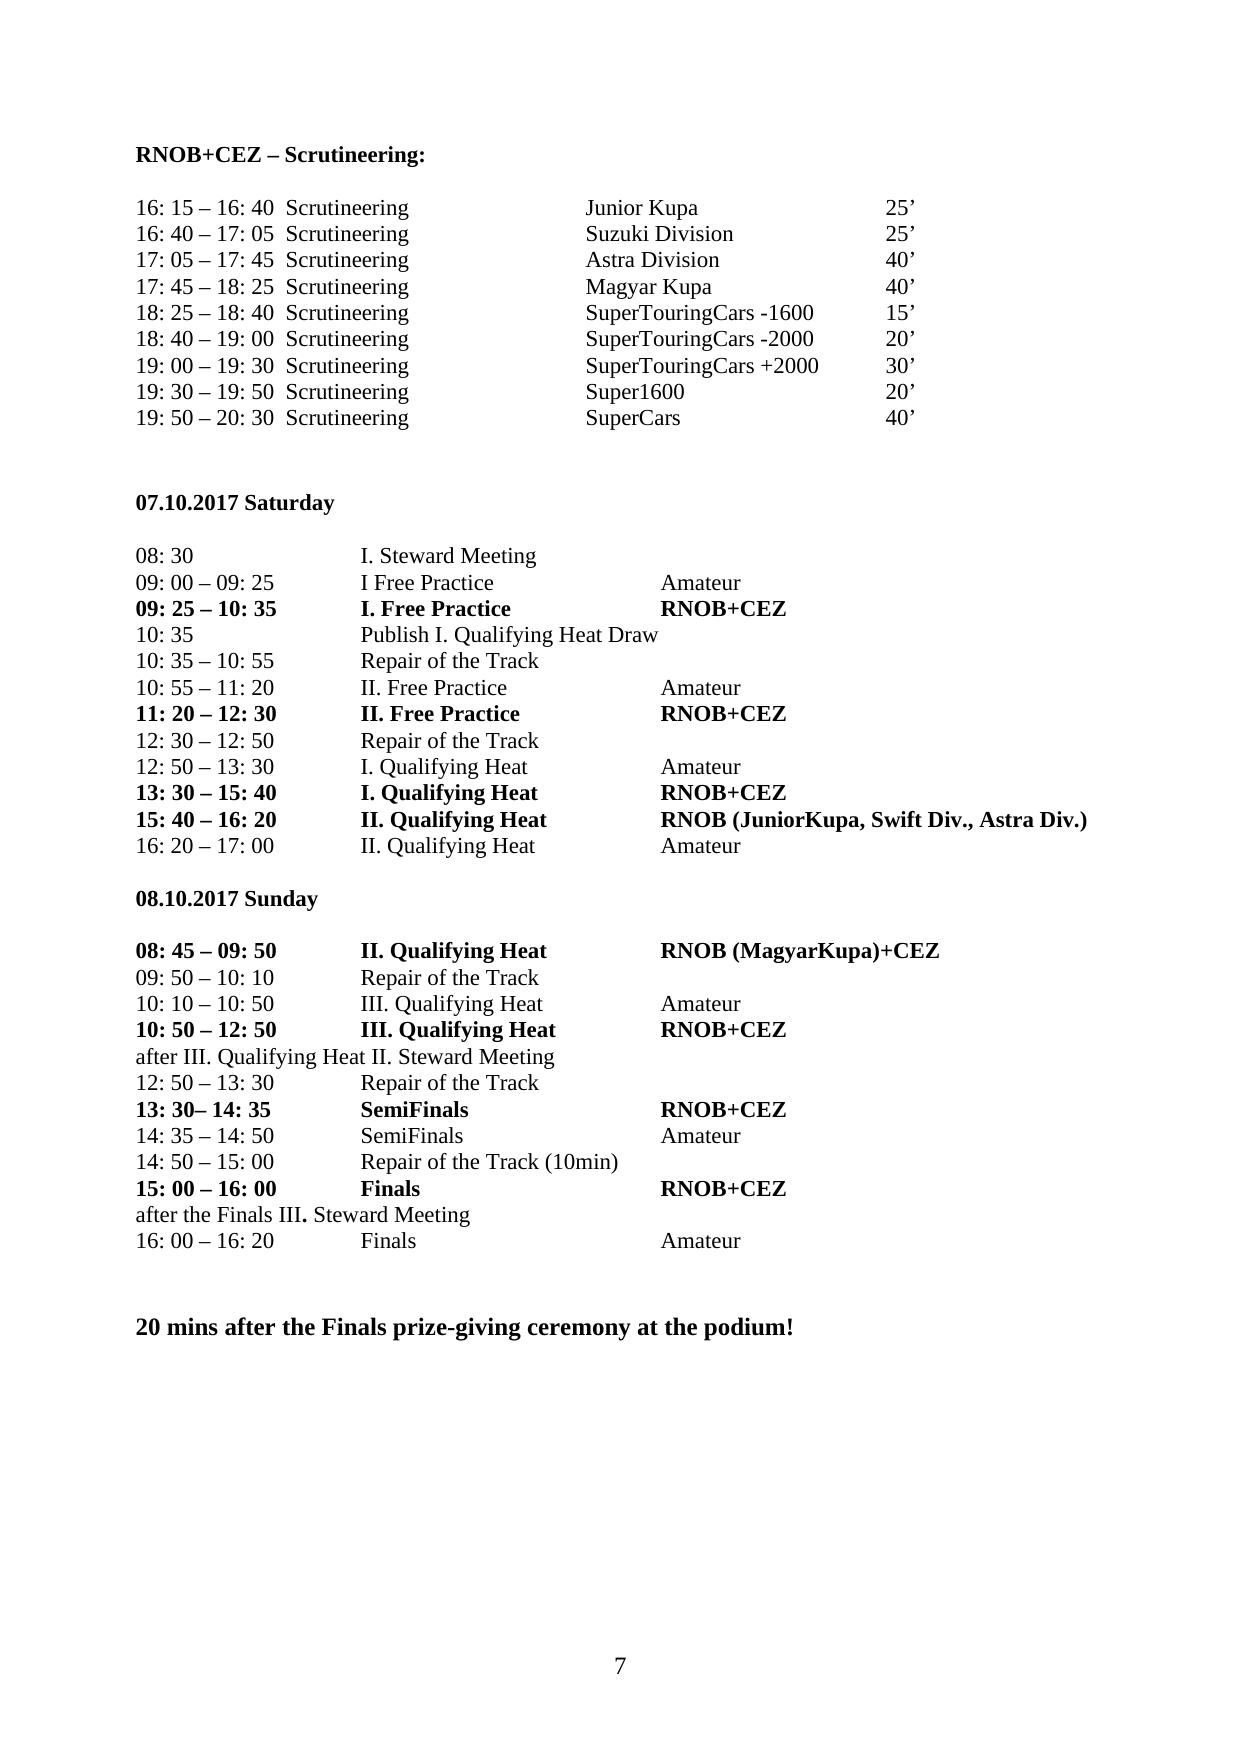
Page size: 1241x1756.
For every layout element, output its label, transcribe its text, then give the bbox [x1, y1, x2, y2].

text 16: 15 – 16: 40 Scrutineering Junior Kupa [135, 194, 1105, 220]
text 16: 40 – 17: 05 Scrutineering Suzuki Division [135, 220, 1105, 246]
text 09: 00 – 09: 25 I Free Practice Amateur [135, 568, 1105, 595]
text 12: 30 – 12: 50 Repair of the Track [135, 727, 1105, 753]
text 14: 50 – 15: 00 Repair of the Track (10min) [135, 1148, 1105, 1175]
text 17: 05 – 17: 45 Scrutineering Astra Division [135, 246, 1105, 273]
text 19: 00 – 19: 30 Scrutineering SuperTouringCars +2000 [135, 352, 1105, 378]
text 16: 00 – 16: 20 Finals Amateur [135, 1227, 1105, 1254]
text 11: 20 – 12: 30 II. Free Practice RNOB+CEZ [135, 700, 1105, 727]
text 15: 00 – 16: 00 Finals RNOB+CEZ [135, 1175, 1105, 1201]
text 08.10.2017 Sunday [135, 885, 1105, 911]
text 09: 25 – 10: 35 I. Free Practice RNOB+CEZ [135, 595, 1105, 621]
text 09: 50 – 10: 10 Repair of the Track [135, 964, 1105, 990]
text 10: 50 – 12: 50 III. Qualifying Heat RNOB+CEZ [135, 1017, 1105, 1043]
text RNOB+CEZ – Scrutineering: [135, 141, 1105, 167]
text 13: 30– 14: 35 SemiFinals RNOB+CEZ [135, 1096, 1105, 1122]
text 15: 40 – 16: 20 II. Qualifying Heat RNOB (JuniorKupa, Swift Div., Astra Div.) [135, 806, 1105, 832]
text 10: 55 – 11: 20 II. Free Practice Amateur [135, 674, 1105, 700]
text 07.10.2017 Saturday [135, 489, 1105, 516]
text 16: 20 – 17: 00 II. Qualifying Heat Amateur [135, 832, 1105, 858]
text 08: 30 I. Steward Meeting [135, 542, 1105, 568]
text 12: 50 – 13: 30 Repair of the Track [135, 1069, 1105, 1096]
text 18: 25 – 18: 40 Scrutineering SuperTouringCars -1600 [135, 299, 1105, 325]
text 19: 30 – 19: 50 Scrutineering Super1600 [135, 378, 1105, 404]
text 13: 30 – 15: 40 I. Qualifying Heat RNOB+CEZ [135, 779, 1105, 806]
text 12: 50 – 13: 30 I. Qualifying Heat Amateur [135, 753, 1105, 779]
text 10: 10 – 10: 50 III. Qualifying Heat Amateur [135, 990, 1105, 1017]
text after III. Qualifying Heat II. Steward Meeting [135, 1043, 1105, 1069]
text 10: 35 – 10: 55 Repair of the Track [135, 648, 1105, 674]
text 17: 45 – 18: 25 Scrutineering Magyar Kupa [135, 273, 1105, 299]
text 19: 50 – 20: 30 Scrutineering SuperCars [135, 404, 1105, 431]
subtitle 20 mins after the Finals prize-giving ceremony at the podium! [135, 1312, 1145, 1341]
text 18: 40 – 19: 00 Scrutineering SuperTouringCars -2000 [135, 325, 1105, 352]
text 10: 35 Publish I. Qualifying Heat Draw [135, 621, 1105, 648]
text 08: 45 – 09: 50 II. Qualifying Heat RNOB (MagyarKupa)+CEZ [135, 937, 1105, 964]
text 14: 35 – 14: 50 SemiFinals Amateur [135, 1122, 1105, 1148]
text after the Finals III. Steward Meeting [135, 1201, 1105, 1227]
